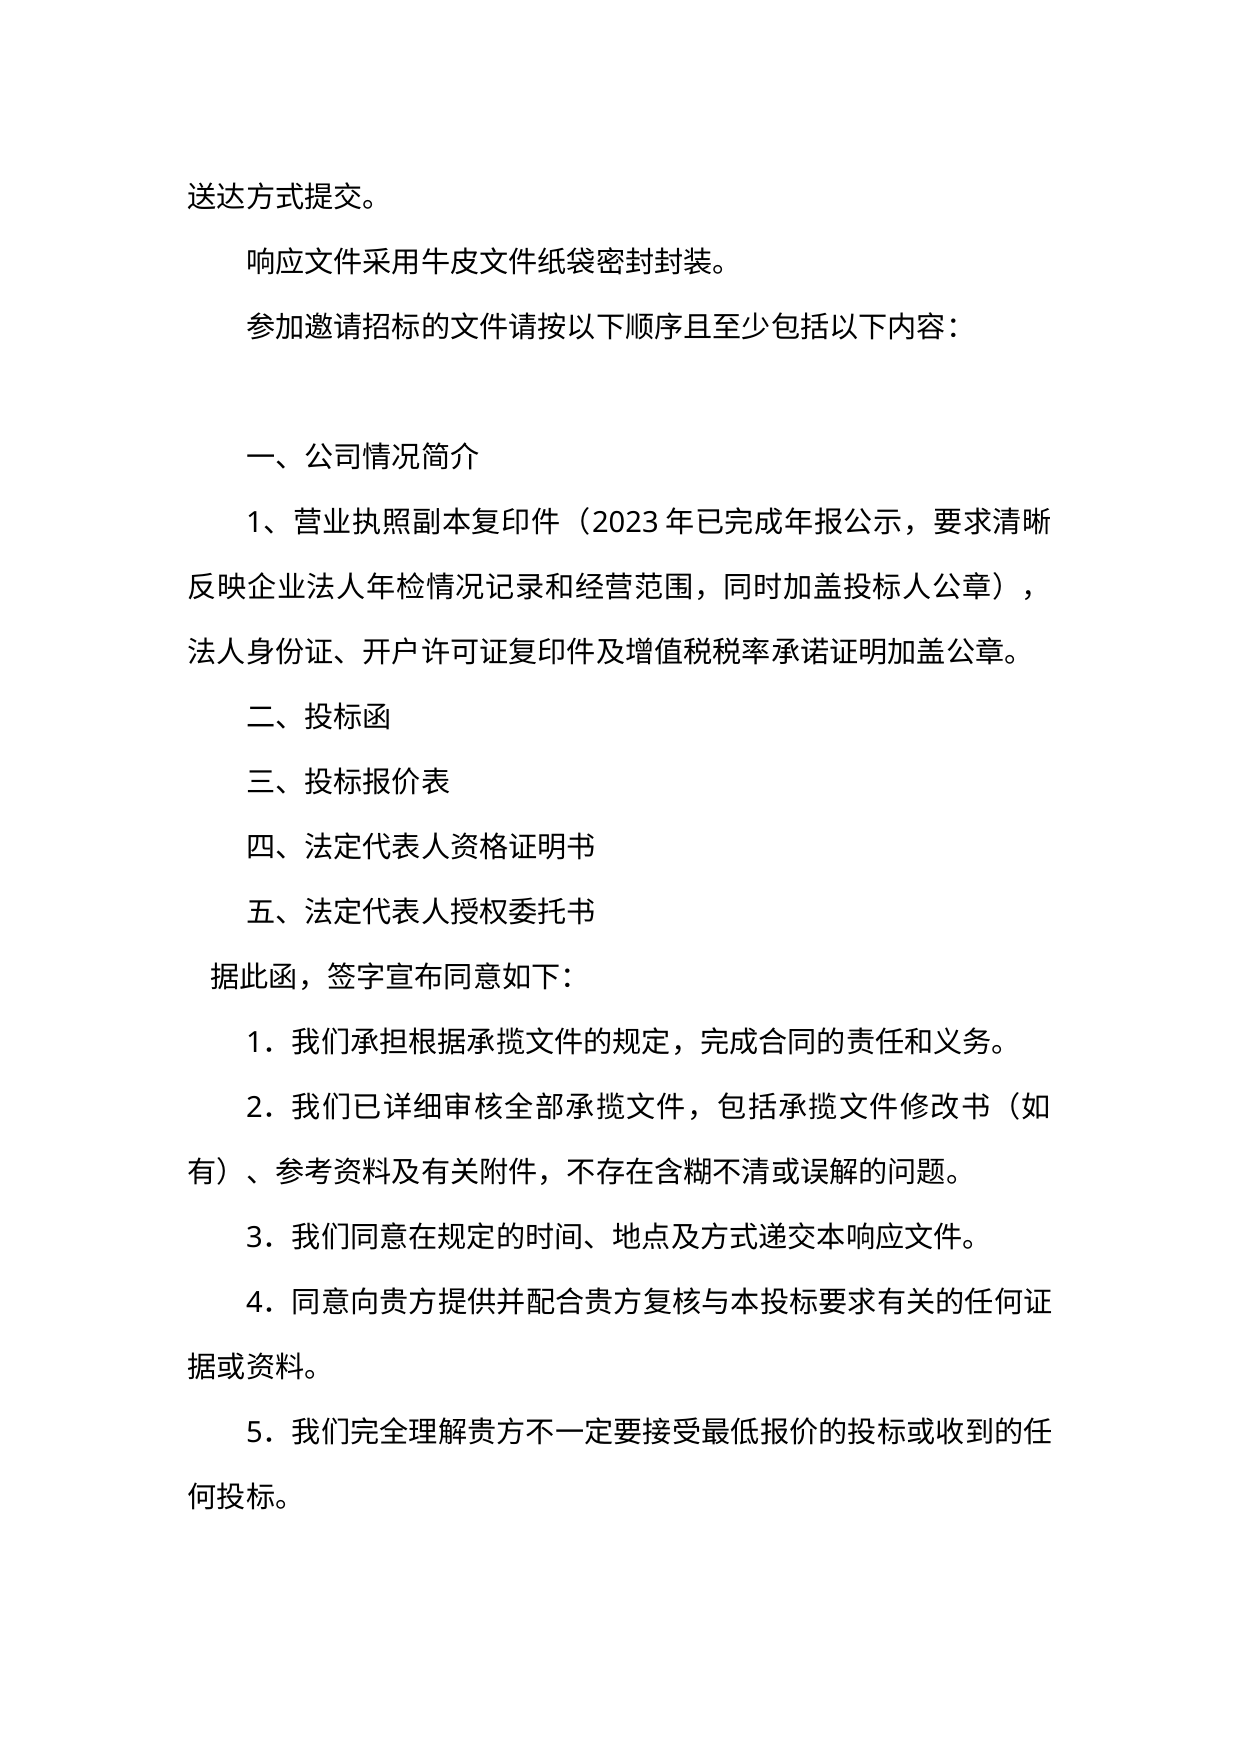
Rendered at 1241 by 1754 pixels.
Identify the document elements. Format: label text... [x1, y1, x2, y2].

text 三、投标报价表 [187, 747, 1053, 812]
text 四、法定代表人资格证明书 [187, 812, 1053, 877]
list 我们承担根据承揽文件的规定，完成合同的责任和义务。 [187, 1007, 1053, 1072]
text 响应文件采用牛皮文件纸袋密封封装。 [187, 227, 1053, 292]
text 据此函，签字宣布同意如下： [187, 942, 1053, 1007]
list 我们已详细审核全部承揽文件，包括承揽文件修改书（如有）、参考资料及有关附件，不存在含糊不清或误解的问题。 [187, 1072, 1053, 1202]
list 我们同意在规定的时间、地点及方式递交本响应文件。 [187, 1202, 1053, 1267]
text 1、营业执照副本复印件（2023年已完成年报公示，要求清晰反映企业法人年检情况记录和经营范围，同时加盖投标人公章），法人身份证、开户许可证复印件及增值税税率承诺证明加盖公章。 [187, 487, 1053, 682]
list 同意向贵方提供并配合贵方复核与本投标要求有关的任何证据或资料。 [187, 1267, 1053, 1397]
text 二、投标函 [187, 682, 1053, 747]
text 五、法定代表人授权委托书 [187, 877, 1053, 942]
text 一、公司情况简介 [187, 422, 1053, 487]
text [187, 162, 1053, 227]
list 我们完全理解贵方不一定要接受最低报价的投标或收到的任何投标。 [187, 1397, 1053, 1527]
text 参加邀请招标的文件请按以下顺序且至少包括以下内容： [187, 292, 1053, 357]
